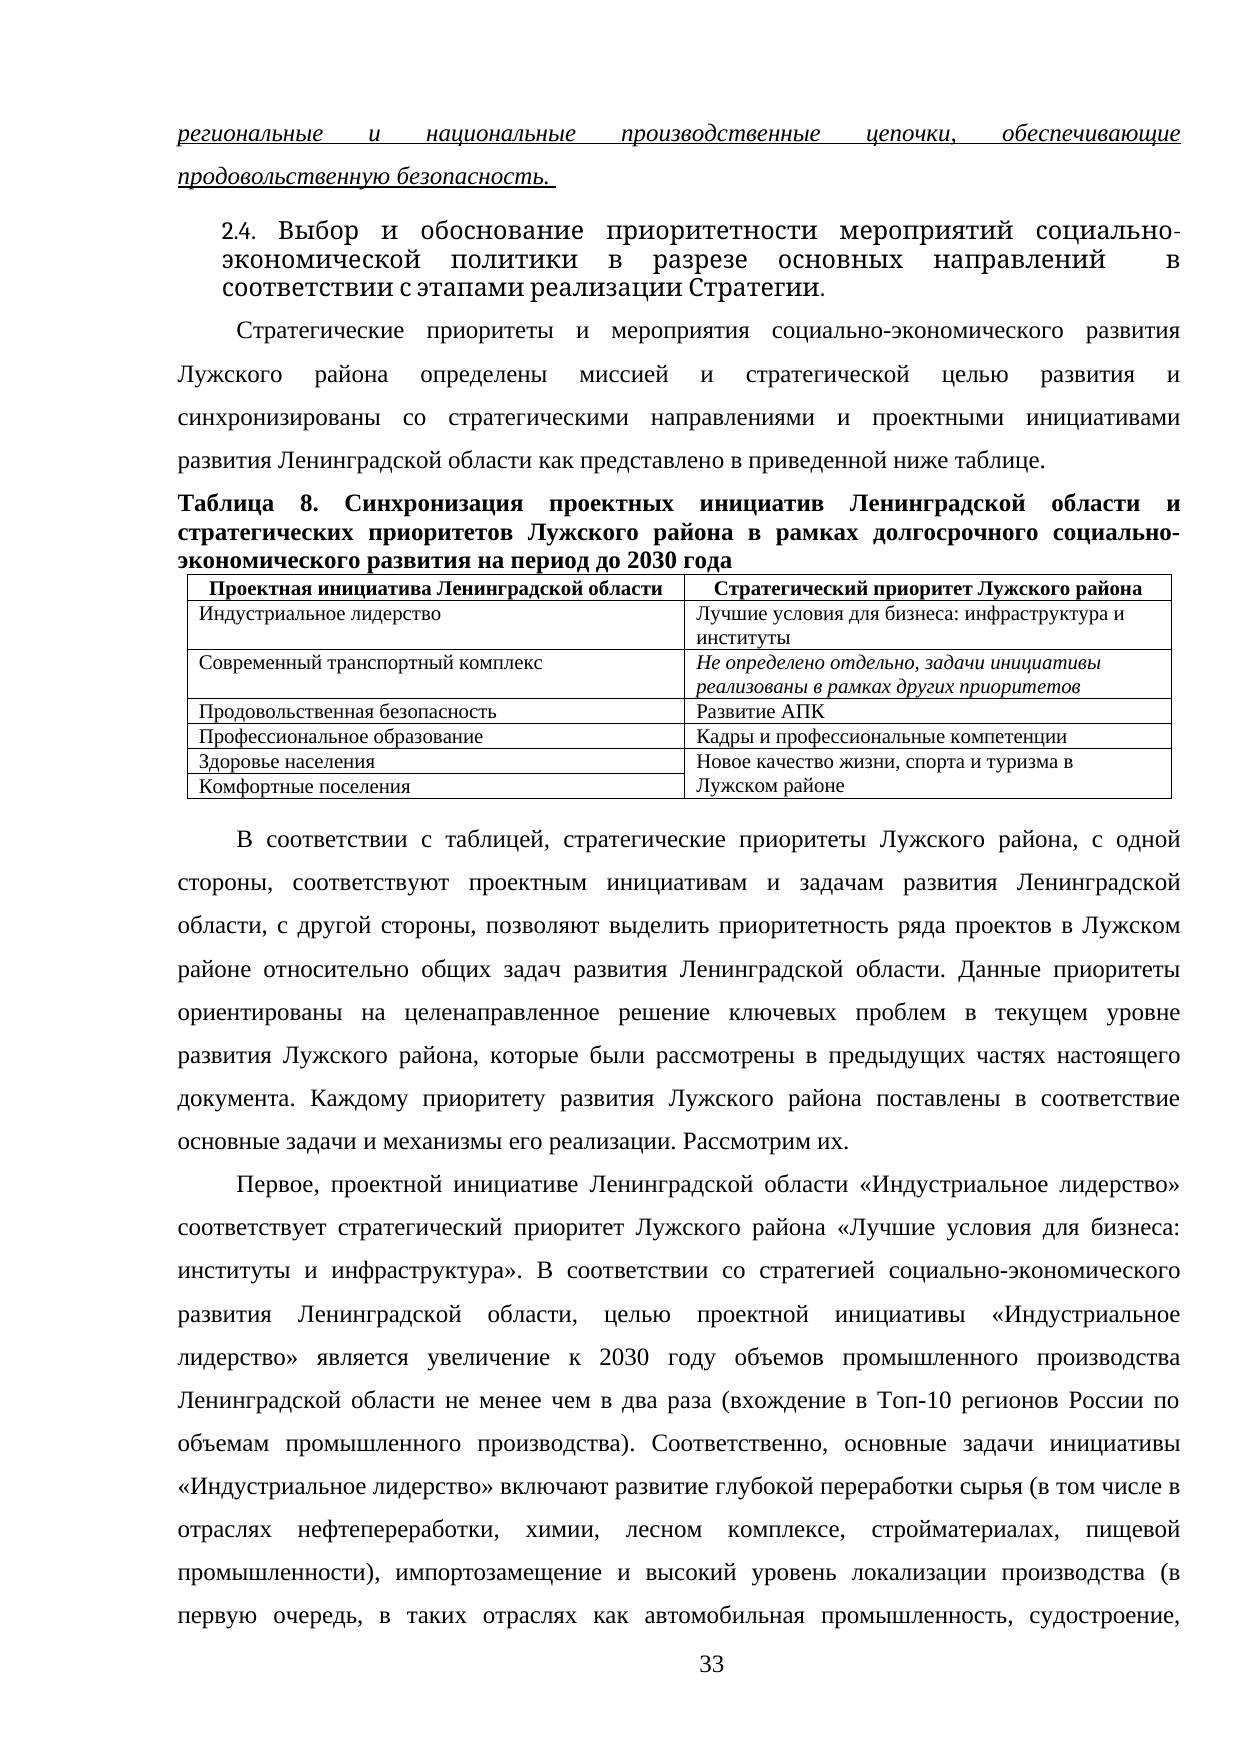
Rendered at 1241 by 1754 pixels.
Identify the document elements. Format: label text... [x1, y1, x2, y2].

table_cell Индустриальное лидерство [188, 601, 684, 649]
table_header Проектная инициатива Ленинградской области [188, 575, 684, 599]
table_cell Новое качество жизни, спорта и туризма в Лужском районе [685, 749, 1171, 798]
table_cell Современный транспортный комплекс [188, 650, 684, 698]
subtitle 2.4. Выбор и обоснование приоритетности мероприятий социально-экономической политики в разрезе основных направлений в соответствии с этапами реализации Стратегии. [222, 217, 1181, 303]
table_cell Продовольственная безопасность [188, 699, 684, 723]
text Таблица 8. Синхронизация проектных инициатив Ленинградской области и стратегических приоритетов Лужского района в рамках долгосрочного социально-экономического развития на период до 2030 года [177, 488, 1181, 574]
table_cell Профессиональное образование [188, 724, 684, 748]
table_cell Комфортные поселения [188, 774, 684, 798]
table_cell Здоровье населения [188, 749, 684, 773]
text В соответствии с таблицей, стратегические приоритеты Лужского района, с одной стороны, соответствуют проектным инициативам и задачам развития Ленинградской области, с другой стороны, позволяют выделить приоритетность ряда проектов в Лужском районе относительно общих задач развития Ленинградской области. Данные приоритеты ориентированы на целенаправленное решение ключевых проблем в текущем уровне развития Лужского района, которые были рассмотрены в предыдущих частях настоящего документа. Каждому приоритету развития Лужского района поставлены в соответствие основные задачи и механизмы его реализации. Рассмотрим их. [177, 824, 1181, 1155]
table_header Стратегический приоритет Лужского района [685, 575, 1171, 599]
table_cell Кадры и профессиональные компетенции [685, 724, 1171, 748]
text Стратегические приоритеты и мероприятия социально-экономического развития Лужского района определены миссией и стратегической целью развития и синхронизированы со стратегическими направлениями и проектными инициативами развития Ленинградской области как представлено в приведенной ниже таблице. [177, 316, 1181, 474]
table_cell Лучшие условия для бизнеса: инфраструктура и институты [685, 601, 1171, 649]
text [177, 1169, 1181, 1629]
table_cell Не определено отдельно, задачи инициативы реализованы в рамках других приоритетов [685, 650, 1171, 698]
table_cell Развитие АПК [685, 699, 1171, 723]
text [177, 118, 1181, 143]
